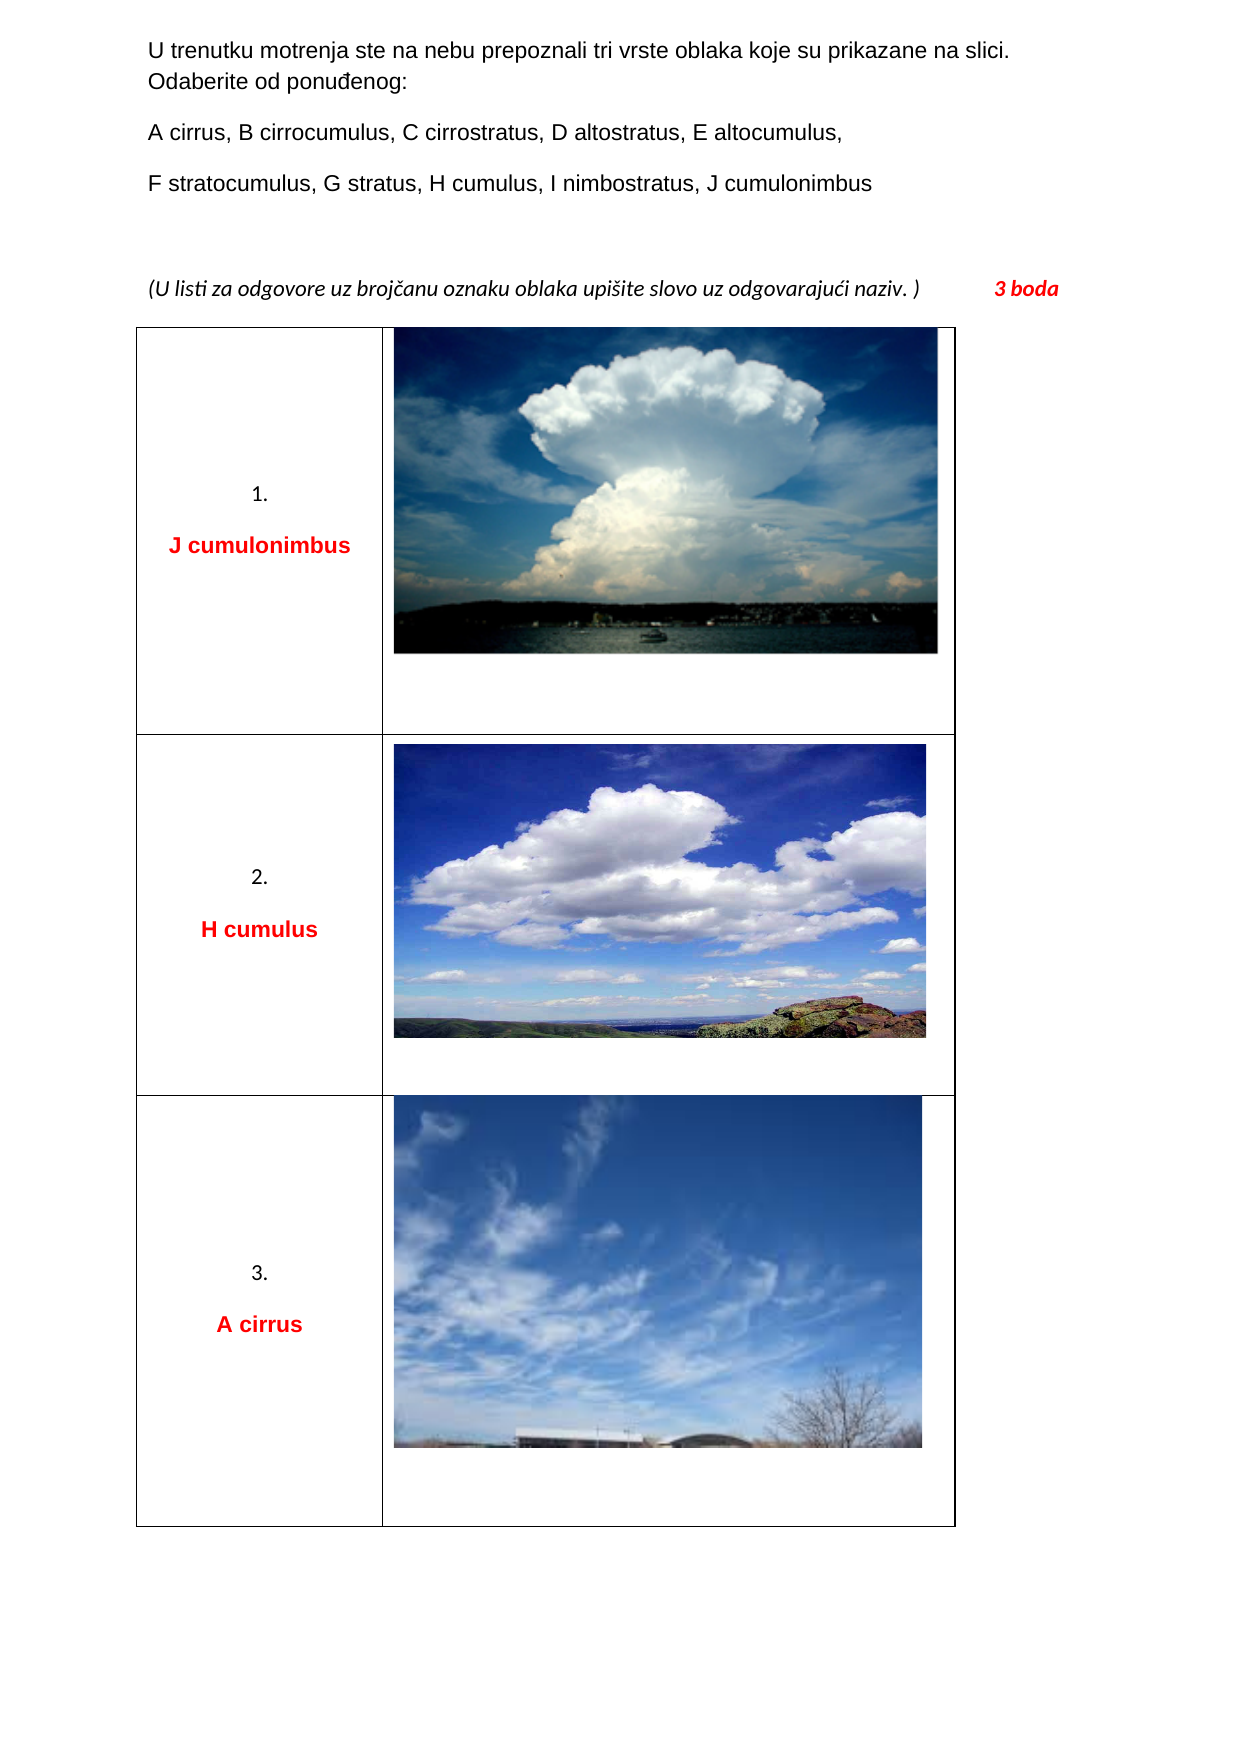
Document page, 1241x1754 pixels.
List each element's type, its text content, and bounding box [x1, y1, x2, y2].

table_header [383, 328, 954, 733]
table_cell [383, 735, 954, 1094]
table_cell 2. H cumulus [137, 735, 382, 1094]
text F stratocumulus, G stratus, H cumulus, I nimbostratus, J cumulonimbus [148, 170, 1093, 196]
text A cirrus, B cirrocumulus, C cirrostratus, D altostratus, E altocumulus, [148, 119, 1093, 145]
picture [393, 1095, 923, 1448]
picture [393, 744, 927, 1038]
table_cell [383, 1096, 954, 1526]
table_header 1. J cumulonimbus [137, 328, 382, 733]
text U trenutku motrenja ste na nebu prepoznali tri vrste oblaka koje su prikazane na slici. Odaberite od ponuđenog: [148, 37, 1093, 94]
text (U listi za odgovore uz brojčanu oznaku oblaka upišite slovo uz odgovarajući naziv. ) 3 boda [148, 274, 1093, 302]
picture [393, 327, 939, 656]
table_cell 3. A cirrus [137, 1096, 382, 1526]
